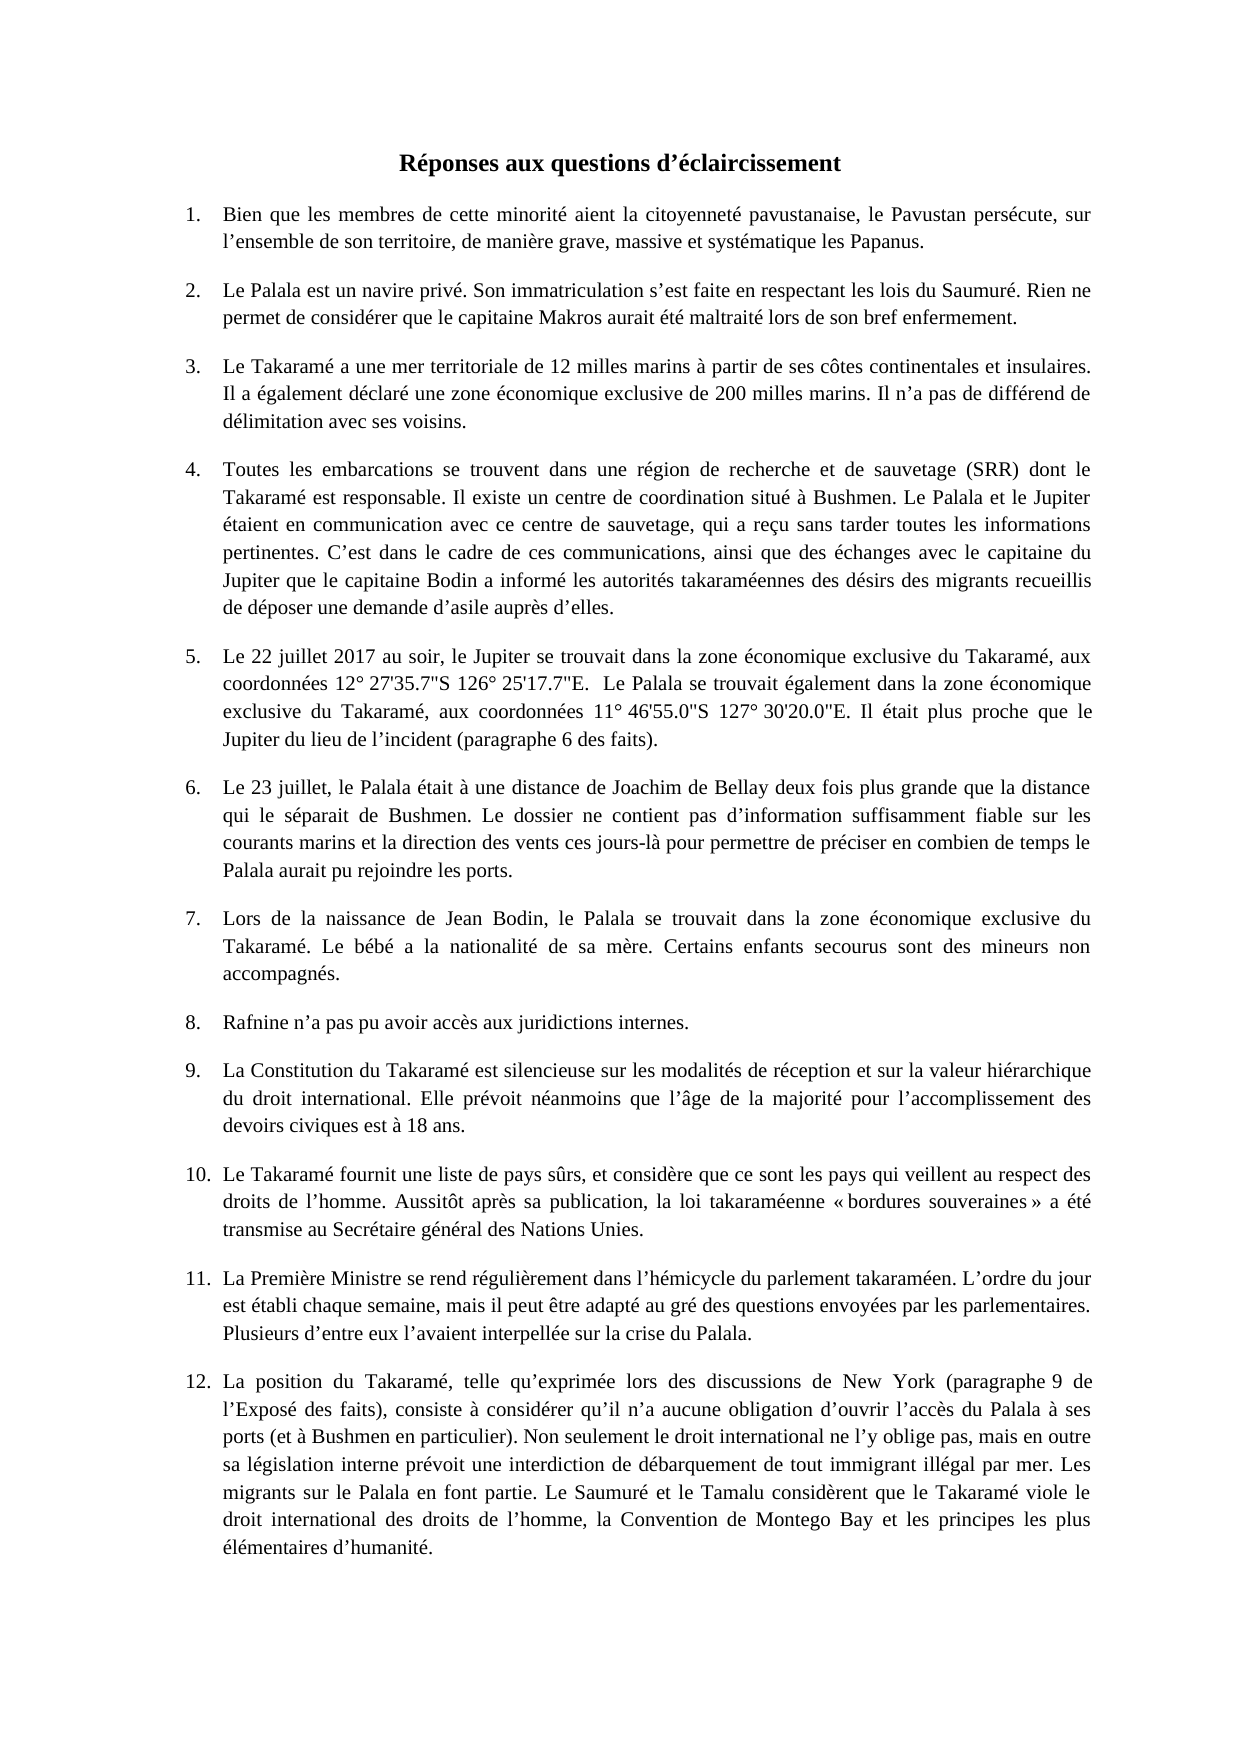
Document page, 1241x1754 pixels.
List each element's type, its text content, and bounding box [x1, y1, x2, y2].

list Lors de la naissance de Jean Bodin, le Palala se trouvait dans la zone économique exclusive du Takaramé. Le bébé a la nationalité de sa mère. Certains enfants secourus sont des mineurs non accompagnés. [185, 906, 1093, 985]
list Rafnine n’a pas pu avoir accès aux juridictions internes. [185, 1010, 1093, 1034]
text Réponses aux questions d’éclaircissement [148, 148, 1093, 176]
list Le Palala est un navire privé. Son immatriculation s’est faite en respectant les lois du Saumuré. Rien ne permet de considérer que le capitaine Makros aurait été maltraité lors de son bref enfermement. [185, 277, 1093, 329]
list Bien que les membres de cette minorité aient la citoyenneté pavustanaise, le Pavustan persécute, sur l’ensemble de son territoire, de manière grave, massive et systématique les Papanus. [185, 201, 1093, 253]
list La Constitution du Takaramé est silencieuse sur les modalités de réception et sur la valeur hiérarchique du droit international. Elle prévoit néanmoins que l’âge de la majorité pour l’accomplissement des devoirs civiques est à 18 ans. [185, 1058, 1093, 1137]
list Le 22 juillet 2017 au soir, le Jupiter se trouvait dans la zone économique exclusive du Takaramé, aux coordonnées 12° 27'35.7"S 126° 25'17.7"E. Le Palala se trouvait également dans la zone économique exclusive du Takaramé, aux coordonnées 11° 46'55.0"S 127° 30'20.0"E. Il était plus proche que le Jupiter du lieu de l’incident (paragraphe 6 des faits). [185, 644, 1093, 751]
list Toutes les embarcations se trouvent dans une région de recherche et de sauvetage (SRR) dont le Takaramé est responsable. Il existe un centre de coordination situé à Bushmen. Le Palala et le Jupiter étaient en communication avec ce centre de sauvetage, qui a reçu sans tarder toutes les informations pertinentes. C’est dans le cadre de ces communications, ainsi que des échanges avec le capitaine du Jupiter que le capitaine Bodin a informé les autorités takaraméennes des désirs des migrants recueillis de déposer une demande d’asile auprès d’elles. [185, 457, 1093, 619]
list Le Takaramé fournit une liste de pays sûrs, et considère que ce sont les pays qui veillent au respect des droits de l’homme. Aussitôt après sa publication, la loi takaraméenne « bordures souveraines » a été transmise au Secrétaire général des Nations Unies. [185, 1162, 1093, 1241]
list Le Takaramé a une mer territoriale de 12 milles marins à partir de ses côtes continentales et insulaires. Il a également déclaré une zone économique exclusive de 200 milles marins. Il n’a pas de différend de délimitation avec ses voisins. [185, 353, 1093, 433]
list La position du Takaramé, telle qu’exprimée lors des discussions de New York (paragraphe 9 de l’Exposé des faits), consiste à considérer qu’il n’a aucune obligation d’ouvrir l’accès du Palala à ses ports (et à Bushmen en particulier). Non seulement le droit international ne l’y oblige pas, mais en outre sa législation interne prévoit une interdiction de débarquement de tout immigrant illégal par mer. Les migrants sur le Palala en font partie. Le Saumuré et le Tamalu considèrent que le Takaramé viole le droit international des droits de l’homme, la Convention de Montego Bay et les principes les plus élémentaires d’humanité. [185, 1369, 1093, 1559]
list La Première Ministre se rend régulièrement dans l’hémicycle du parlement takaraméen. L’ordre du jour est établi chaque semaine, mais il peut être adapté au gré des questions envoyées par les parlementaires. Plusieurs d’entre eux l’avaient interpellée sur la crise du Palala. [185, 1266, 1093, 1345]
list Le 23 juillet, le Palala était à une distance de Joachim de Bellay deux fois plus grande que la distance qui le séparait de Bushmen. Le dossier ne contient pas d’information suffisamment fiable sur les courants marins et la direction des vents ces jours-là pour permettre de préciser en combien de temps le Palala aurait pu rejoindre les ports. [185, 775, 1093, 882]
